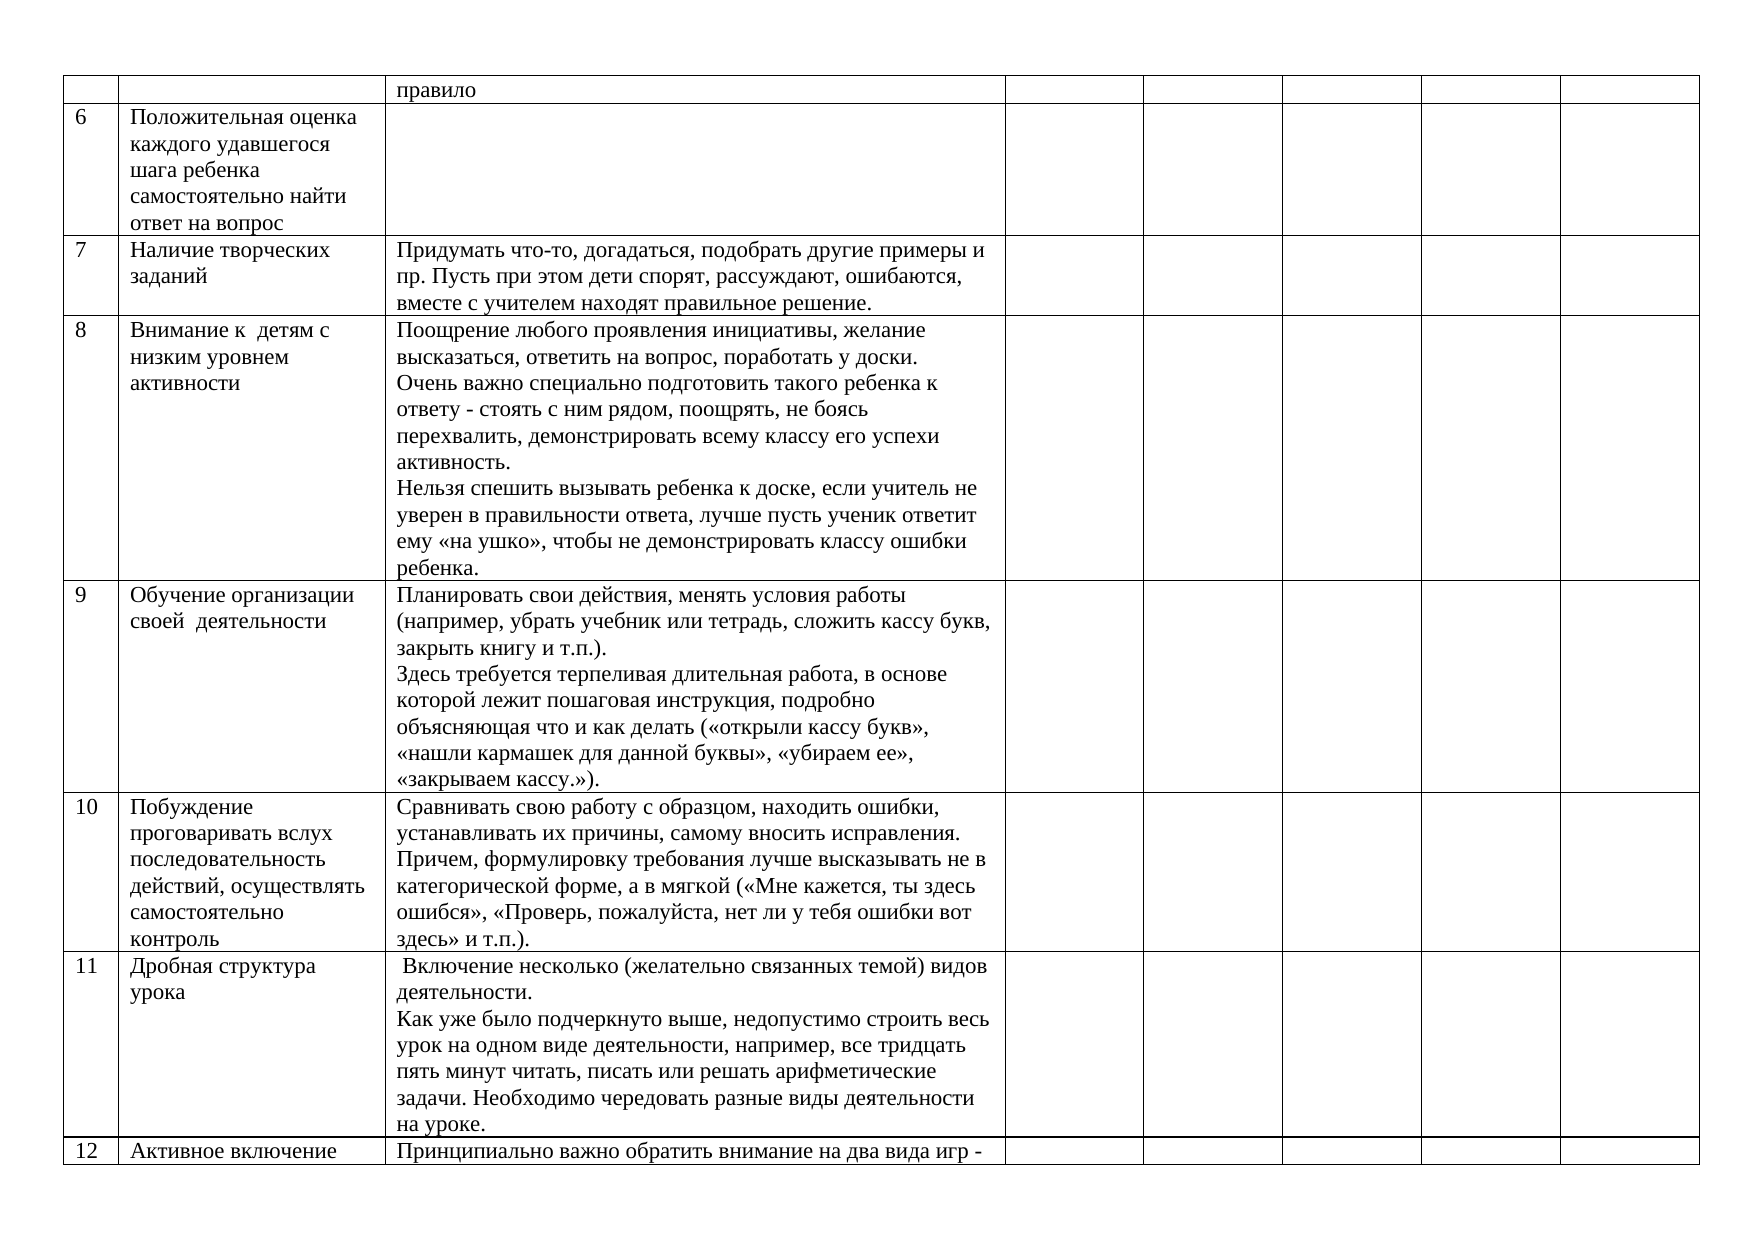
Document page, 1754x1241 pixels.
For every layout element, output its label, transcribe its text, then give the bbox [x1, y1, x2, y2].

table_cell [1144, 236, 1282, 315]
table_cell [1561, 581, 1699, 792]
table_cell [1006, 952, 1143, 1136]
table_cell [1561, 76, 1699, 102]
table_cell [1006, 236, 1143, 315]
table_cell [1422, 581, 1560, 792]
table_cell [1283, 1138, 1421, 1164]
table_cell [1144, 793, 1282, 951]
table_cell Обучение организации своей деятельности [119, 581, 385, 792]
table_cell Дробная структура урока [119, 952, 385, 1136]
table_cell [1283, 76, 1421, 102]
table_cell 12 [64, 1138, 118, 1164]
table_cell [1144, 581, 1282, 792]
table_cell Побуждение проговаривать вслух последовательность действий, осуществлять самостоятельно контроль [119, 793, 385, 951]
table_cell Поощрение любого проявления инициативы, желание высказаться, ответить на вопрос, поработать у доски. Очень важно специально подготовить такого ребенка к ответу - стоять с ним рядом, поощрять, не боясь перехвалить, демонстрировать всему классу его успехи активность. Нельзя спешить вызывать ребенка к доске, если учитель не уверен в правильности ответа, лучше пусть ученик ответит ему «на ушко», чтобы не демонстрировать классу ошибки ребенка. [386, 316, 1005, 580]
table_cell [1561, 316, 1699, 580]
table_cell [1422, 104, 1560, 235]
table_cell 6 [64, 104, 118, 235]
table_cell Внимание к детям с низким уровнем активности [119, 316, 385, 580]
table_cell [1561, 793, 1699, 951]
table_cell 9 [64, 581, 118, 792]
table_cell [1283, 104, 1421, 235]
table_cell [1144, 76, 1282, 102]
table_cell [1283, 952, 1421, 1136]
table_cell [1283, 236, 1421, 315]
table_cell [1283, 316, 1421, 580]
table_cell Включение несколько (желательно связанных темой) видов деятельности. Как уже было подчеркнуто выше, недопустимо строить весь урок на одном виде деятельности, например, все тридцать пять минут читать, писать или решать арифметические задачи. Необходимо чередовать разные виды деятельности на уроке. [386, 952, 1005, 1136]
table_cell 7 [64, 236, 118, 315]
table_cell Придумать что-то, догадаться, подобрать другие примеры и пр. Пусть при этом дети спорят, рассуждают, ошибаются, вместе с учителем находят правильное решение. [386, 236, 1005, 315]
table_cell Наличие творческих заданий [119, 236, 385, 315]
table_cell [1144, 316, 1282, 580]
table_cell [119, 1138, 385, 1164]
table_cell 5 [64, 76, 118, 102]
table_cell [1422, 76, 1560, 102]
table_cell [1561, 1138, 1699, 1164]
table_cell Планировать свои действия, менять условия работы (например, убрать учебник или тетрадь, сложить кассу букв, закрыть книгу и т.п.). Здесь требуется терпеливая длительная работа, в основе которой лежит пошаговая инструкция, подробно объясняющая что и как делать («открыли кассу букв», «нашли кармашек для данной буквы», «убираем ее», «закрываем кассу.»). [386, 581, 1005, 792]
table_cell Положительная оценка каждого удавшегося шага ребенка самостоятельно найти ответ на вопрос [119, 104, 385, 235]
table_cell 11 [64, 952, 118, 1136]
table_cell 8 [64, 316, 118, 580]
table_cell [1283, 581, 1421, 792]
table_cell [1144, 104, 1282, 235]
table_cell [1006, 1138, 1143, 1164]
table_cell [1561, 952, 1699, 1136]
table_cell [1561, 104, 1699, 235]
table_cell [1422, 793, 1560, 951]
table_cell [1006, 793, 1143, 951]
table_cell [386, 76, 1005, 102]
table_cell [1144, 1138, 1282, 1164]
table_cell [386, 104, 1005, 235]
table_cell [1422, 1138, 1560, 1164]
table_cell 10 [64, 793, 118, 951]
table_cell [1422, 316, 1560, 580]
table_cell Сравнивать свою работу с образцом, находить ошибки, устанавливать их причины, самому вносить исправления. Причем, формулировку требования лучше высказывать не в категорической форме, а в мягкой («Мне кажется, ты здесь ошибся», «Проверь, пожалуйста, нет ли у тебя ошибки вот здесь» и т.п.). [386, 793, 1005, 951]
table_cell [1006, 316, 1143, 580]
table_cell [386, 1138, 1005, 1164]
table_cell [1144, 952, 1282, 1136]
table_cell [119, 76, 385, 102]
table_cell [1283, 793, 1421, 951]
table_cell [1422, 236, 1560, 315]
table_cell [1006, 76, 1143, 102]
table_cell [1006, 581, 1143, 792]
table_cell [1422, 952, 1560, 1136]
table_cell [1006, 104, 1143, 235]
table_cell [1561, 236, 1699, 315]
